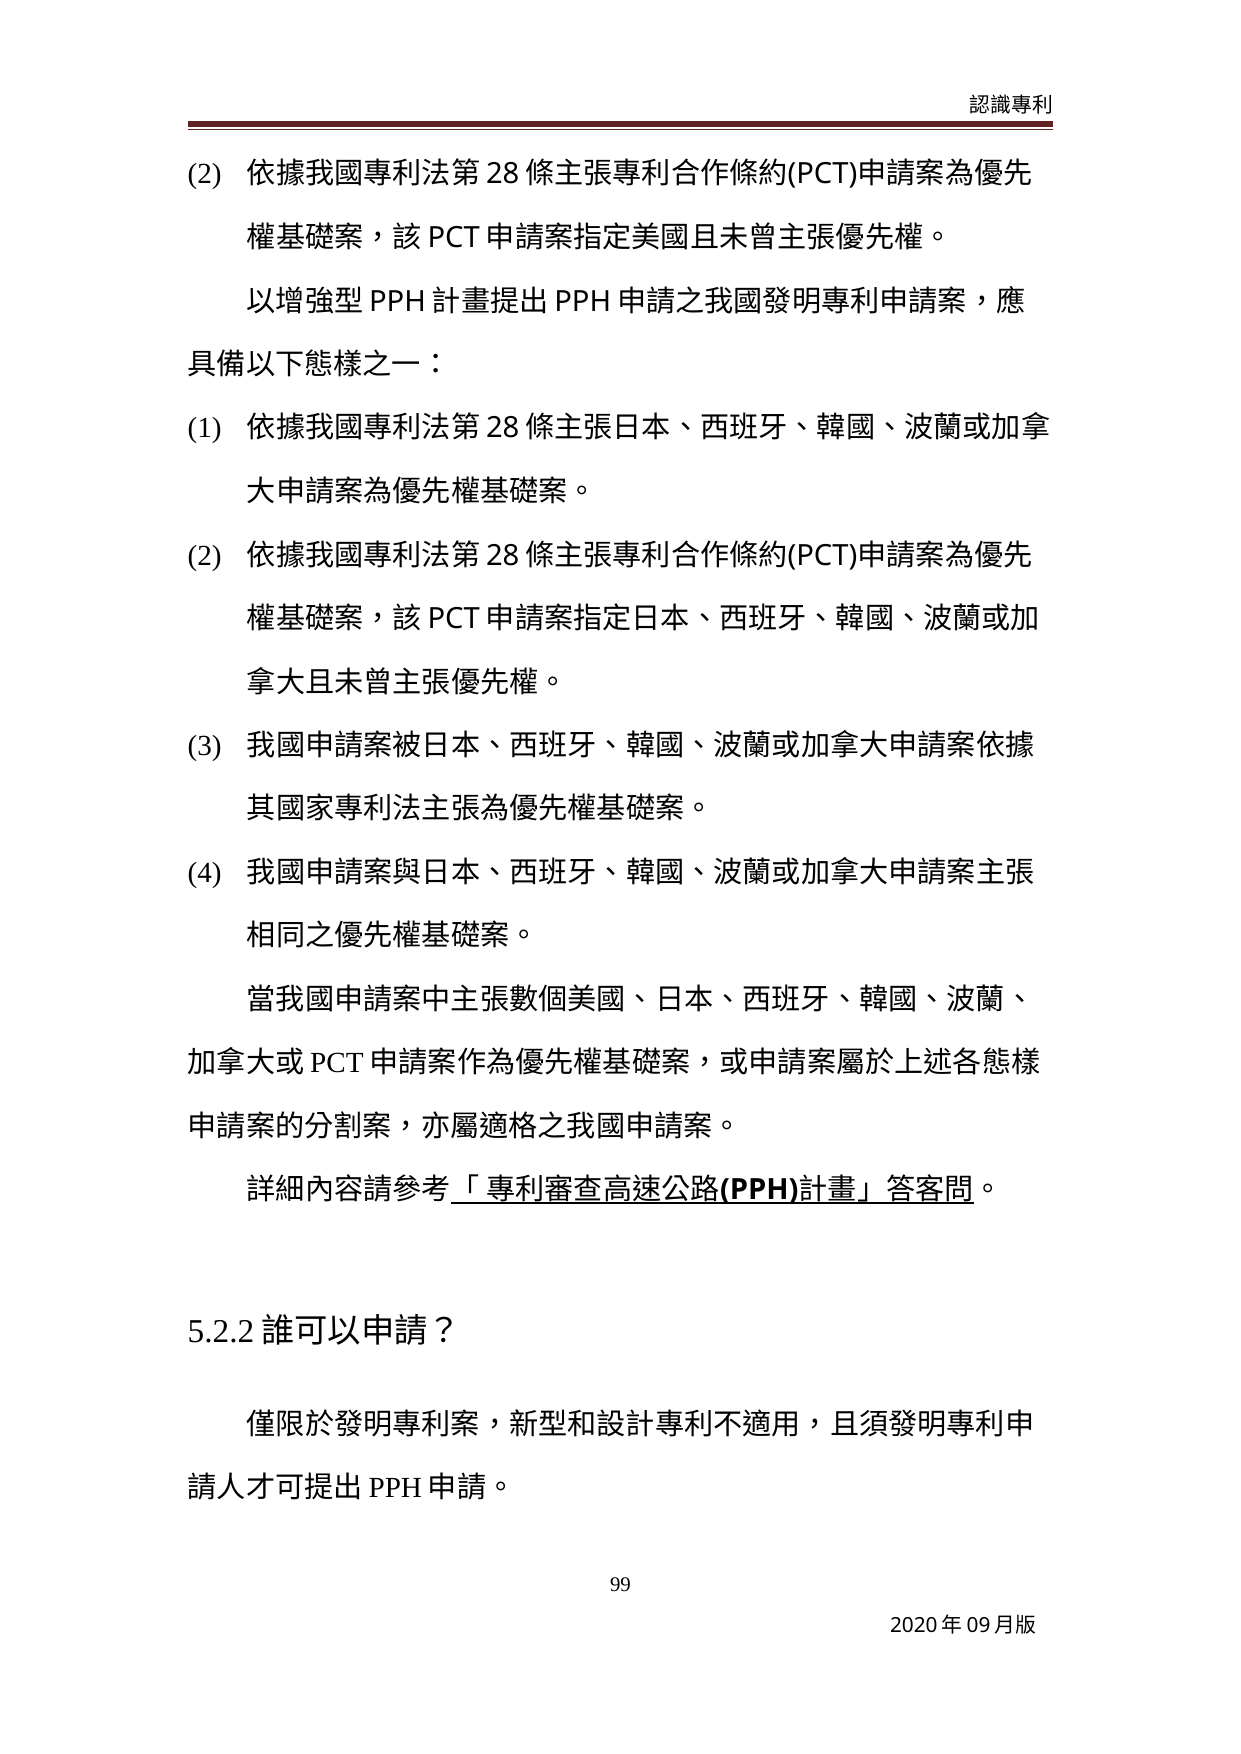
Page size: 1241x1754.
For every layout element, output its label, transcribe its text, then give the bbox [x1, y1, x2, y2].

text 僅限於發明專利案，新型和設計專利不適用，且須發明專利申請人才可提出PPH申請。 [187, 1401, 1053, 1506]
text 以增強型PPH計畫提出PPH申請之我國發明專利申請案，應具備以下態樣之一： [187, 277, 1053, 383]
text 詳細內容請參考「 專利審查高速公路(PPH)計畫」答客問。 [187, 1166, 1053, 1208]
text 當我國申請案中主張數個美國、日本、西班牙、韓國、波蘭、加拿大或PCT申請案作為優先權基礎案，或申請案屬於上述各態樣申請案的分割案，亦屬適格之我國申請案。 [187, 975, 1053, 1144]
list 我國申請案與日本、西班牙、韓國、波蘭或加拿大申請案主張相同之優先權基礎案。 [187, 848, 1053, 954]
list 依據我國專利法第28條主張專利合作條約(PCT)申請案為優先權基礎案，該PCT申請案指定日本、西班牙、韓國、波蘭或加拿大且未曾主張優先權。 [187, 531, 1053, 700]
subtitle 5.2.2誰可以申請？ [187, 1304, 1053, 1352]
list 依據我國專利法第28條主張日本、西班牙、韓國、波蘭或加拿大申請案為優先權基礎案。 [187, 404, 1053, 510]
list 我國申請案被日本、西班牙、韓國、波蘭或加拿大申請案依據其國家專利法主張為優先權基礎案。 [187, 722, 1053, 827]
list 依據我國專利法第28條主張專利合作條約(PCT)申請案為優先權基礎案，該PCT申請案指定美國且未曾主張優先權。 [187, 150, 1053, 256]
